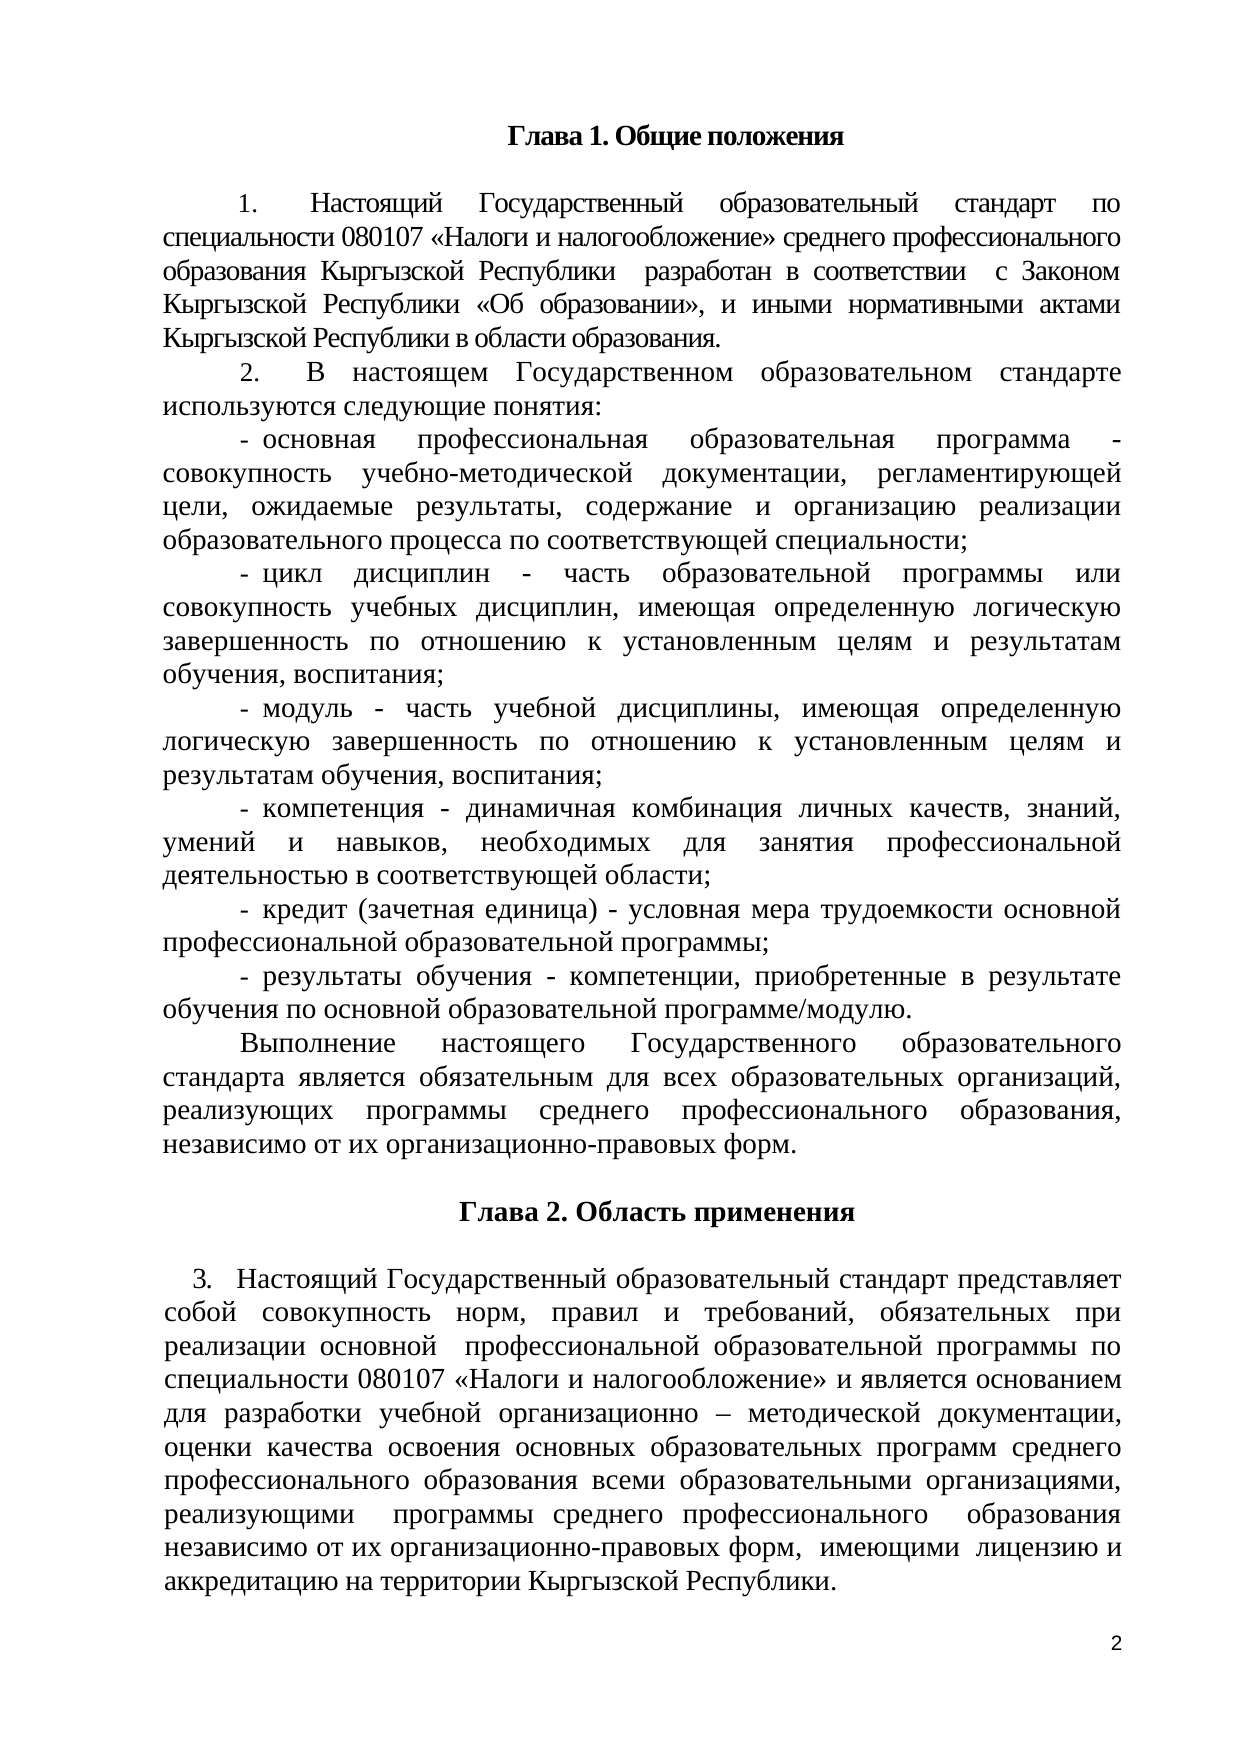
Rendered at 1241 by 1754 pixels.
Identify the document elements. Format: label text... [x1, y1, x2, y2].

list Настоящий Государственный образовательный стандарт по специальности 080107 «Налоги и налогообложение» среднего профессионального образования Кыргызской Республики разработан в соответствии с Законом Кыргызской Республики «Об образовании», и иными нормативными актами Кыргызской Республики в области образования. [162, 186, 1121, 354]
list модуль - часть учебной дисциплины, имеющая определенную логическую завершенность по отношению к установленным целям и результатам обучения, воспитания; [162, 690, 1122, 790]
text Глава 2. Область применения [164, 1194, 1122, 1227]
list цикл дисциплин - часть образовательной программы или совокупность учебных дисциплин, имеющая определенную логическую завершенность по отношению к установленным целям и результатам обучения, воспитания; [162, 556, 1122, 690]
list результаты обучения - компетенции, приобретенные в результате обучения по основной образовательной программе/модулю. [162, 958, 1122, 1025]
list кредит (зачетная единица) - условная мера трудоемкости основной профессиональной образовательной программы; [162, 891, 1122, 958]
text Глава 1. Общие положения [162, 118, 1121, 152]
text 3. Настоящий Государственный образовательный стандарт представляет собой совокупность норм, правил и требований, обязательных при реализации основной профессиональной образовательной программы по специальности 080107 «Налоги и налогообложение» и является основанием для разработки учебной организационно – методической документации, оценки качества освоения основных образовательных программ среднего профессионального образования всеми образовательными организациями, реализующими программы среднего профессионального образования независимо от их организационно-правовых форм, имеющими лицензию и аккредитацию на территории Кыргызской Республики. [164, 1261, 1122, 1596]
text Выполнение настоящего Государственного образовательного стандарта является обязательным для всех образовательных организаций, реализующих программы среднего профессионального образования, независимо от их организационно-правовых форм. [162, 1025, 1122, 1159]
list В настоящем Государственном образовательном стандарте используются следующие понятия: [162, 354, 1122, 421]
list компетенция - динамичная комбинация личных качеств, знаний, умений и навыков, необходимых для занятия профессиональной деятельностью в соответствующей области; [162, 790, 1122, 891]
list основная профессиональная образовательная программа - совокупность учебно-методической документации, регламентирующей цели, ожидаемые результаты, содержание и организацию реализации образовательного процесса по соответствующей специальности; [162, 421, 1122, 556]
